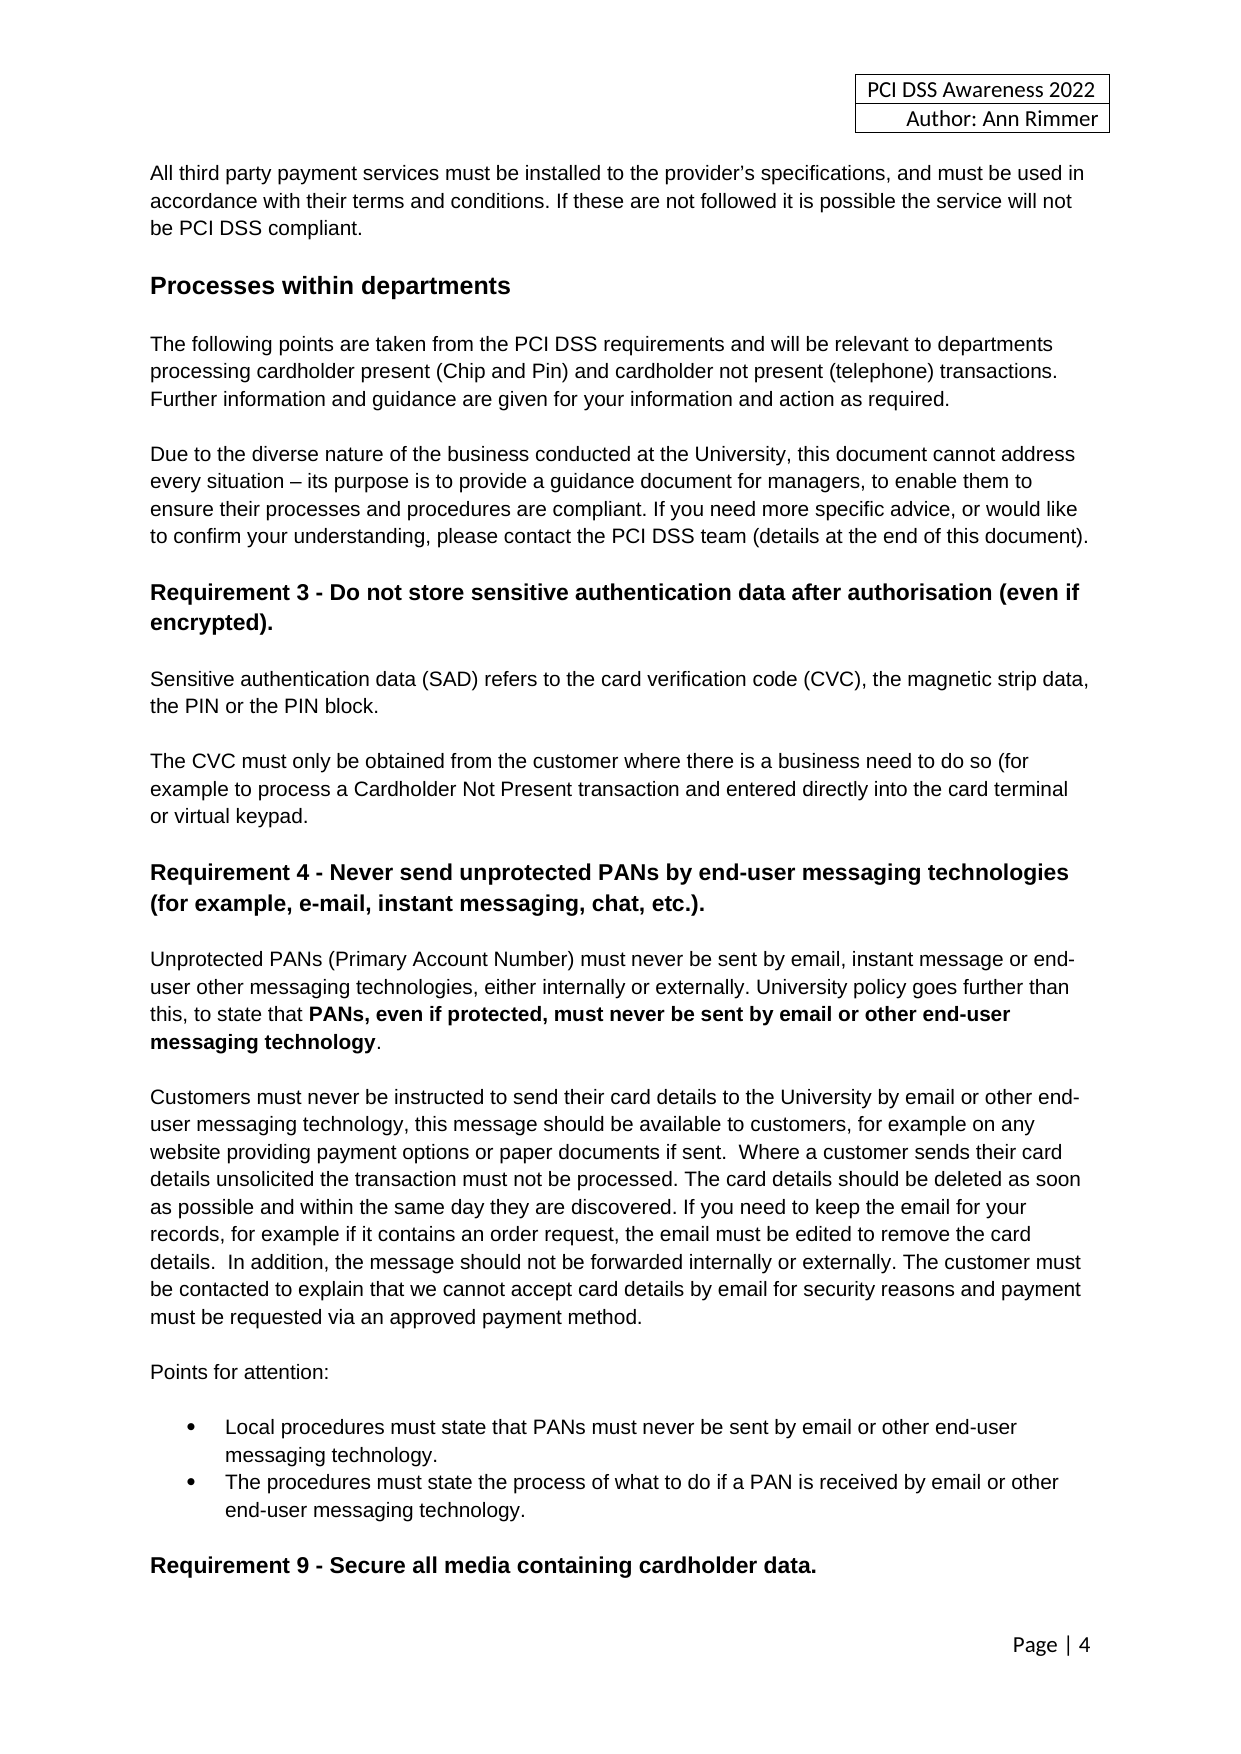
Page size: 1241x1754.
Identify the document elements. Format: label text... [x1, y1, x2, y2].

text Unprotected PANs (Primary Account Number) must never be sent by email, instant message or end-user other messaging technologies, either internally or externally. University policy goes further than this, to state that PANs, even if protected, must never be sent by email or other end-user messaging technology. [150, 947, 1090, 1054]
text Due to the diverse nature of the business conducted at the University, this document cannot address every situation – purpose is to provide a guidance document for managers, to enable them to ensure their processes and procedures are compliant. If you need more specific advice, or would like to confirm your understanding, please contact the PCI DSS team (details at the end of this document). [150, 441, 1090, 548]
text Requirement 9 - Secure all media containing cardholder data. [150, 1552, 1090, 1579]
list Local procedures must state that PANs must never be sent by email or other end-user messaging technology. [187, 1415, 1090, 1466]
text Requirement 3 - Do not store sensitive authentication data after authorisation (even if encrypted). [150, 579, 1090, 636]
text Points for attention: [150, 1360, 1090, 1384]
text Requirement 4 - Never send unprotected PANs by end-user messaging technologies (for example, e-mail, instant messaging, chat, etc.). [150, 859, 1090, 916]
text Sensitive authentication data (SAD) refers to the card verification code (CVC), the magnetic strip data, the PIN or the PIN block. [150, 667, 1090, 718]
text Processes within departments [150, 271, 1090, 300]
text The following points are taken from the PCI DSS requirements and will be relevant to departments processing cardholder present (Chip and Pin) and cardholder not present (telephone) transactions. Further information and guidance given for your information and action as required. [150, 331, 1090, 410]
text All thirdparty payment services must be installed to the provider’s specifications, and must be used in accordance with their terms and conditions. If these are not followed it is possible the service will not be PCI DSS compliant. [150, 161, 1090, 240]
text The CVC must only be obtained from the customer where there is a business need to do so (for example to process a Cardholder Not Present transaction [150, 749, 1090, 828]
text Customers must never be instructed to send their card details to the University by email or other end-user messaging technology, message should be available to customers, for example on any website providing payment options or paper documents if sent. Where a customer sends their card details unsolicited the transaction must not be processed. The card details should be deleted as soon as possible and within the same day they are discovered. If you need to keep the email for your records, for example if it contains an order request, the email must be edited to remove the card details. In addition, the message should not be forwarded internally or externally. The customer must be contacted to explain that we cannot accept card details by email for security reasons and payment must be requested via an approved payment method. [150, 1085, 1090, 1329]
list The procedures must state the process of what to do if a PAN is received by email or other end-user messaging technology. [187, 1470, 1090, 1521]
